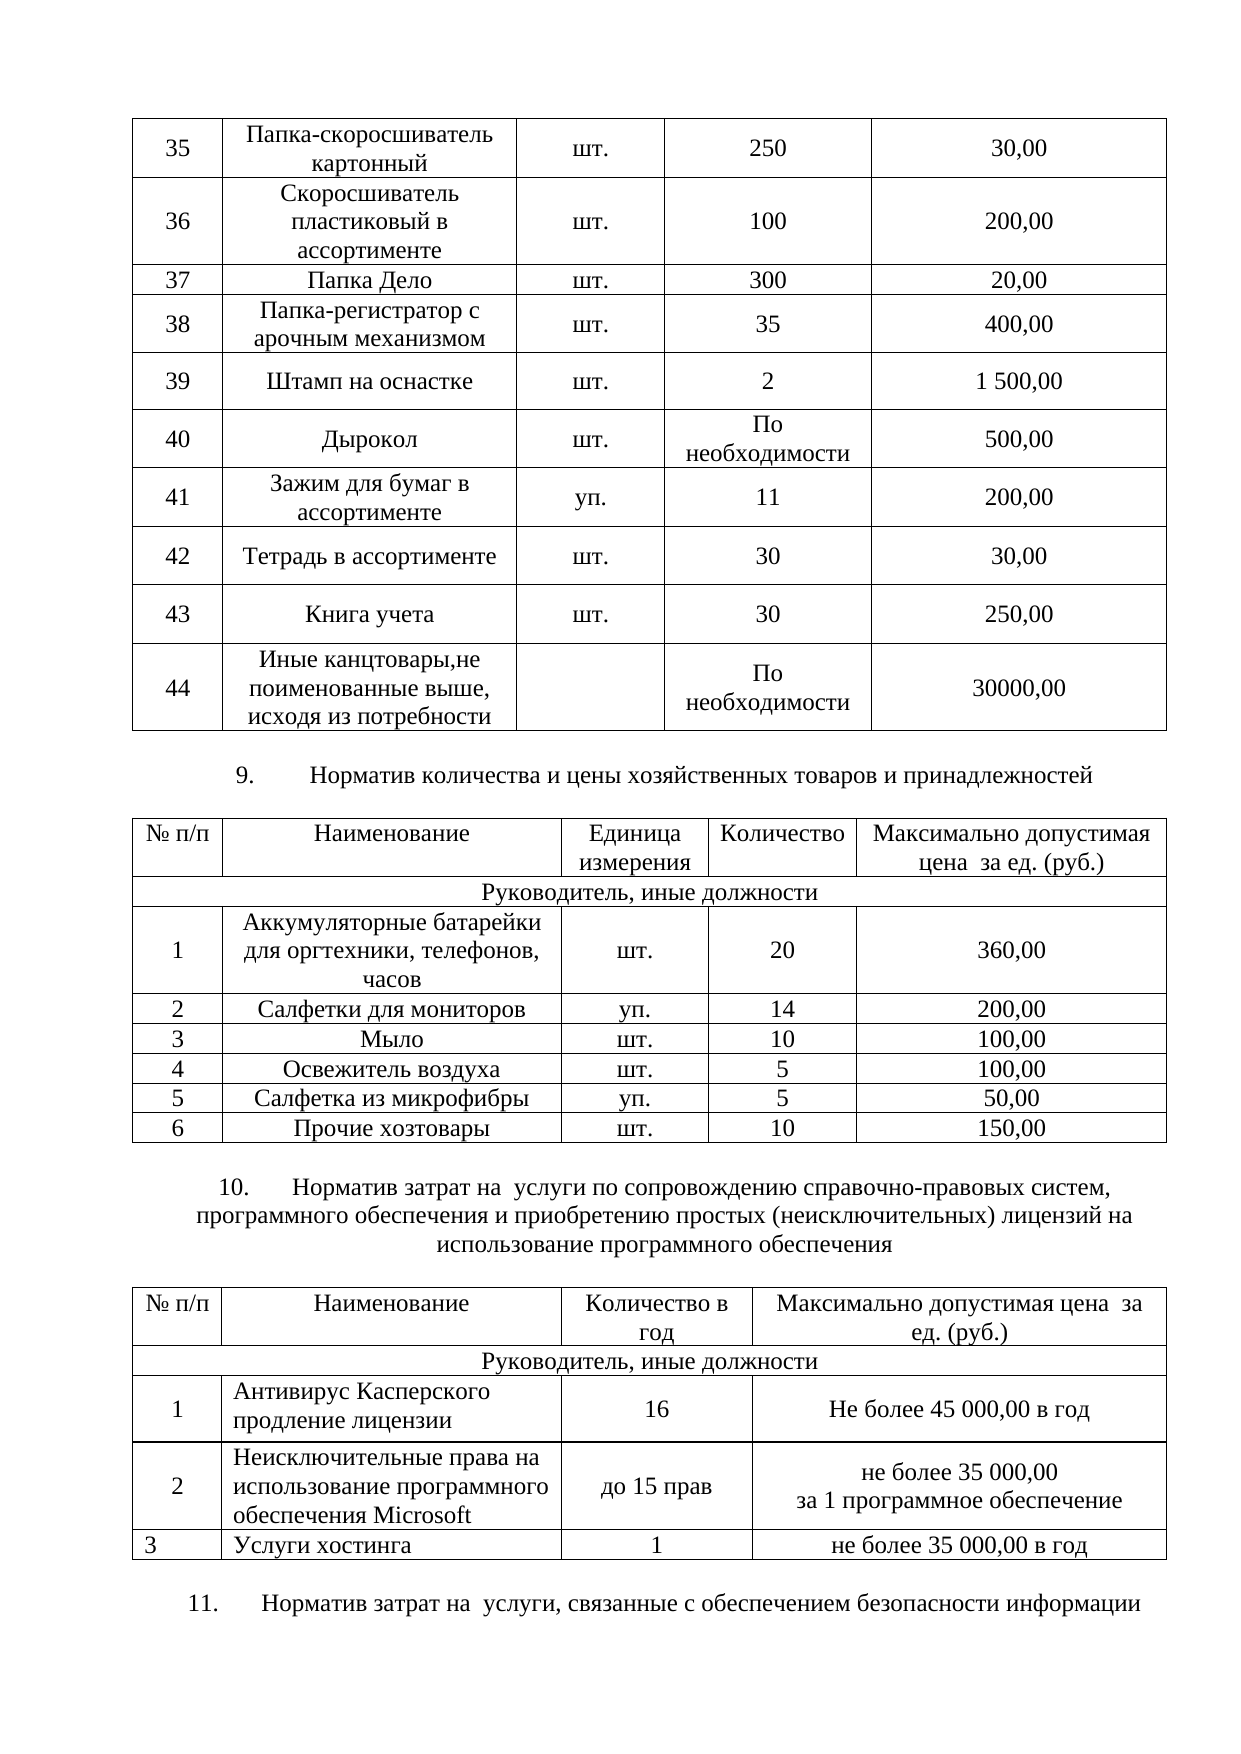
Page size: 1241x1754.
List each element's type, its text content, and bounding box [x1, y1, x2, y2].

table_cell шт. [517, 265, 664, 294]
table_cell Прочие хозтовары [223, 1113, 561, 1142]
table_header Количество в год [562, 1288, 752, 1345]
table_cell 30000,00 [872, 644, 1166, 730]
table_cell 3 [133, 1530, 221, 1558]
table_cell 200,00 [857, 994, 1166, 1023]
table_cell Папка-скоросшиватель картонный [223, 119, 516, 177]
table_cell шт. [517, 119, 664, 177]
table_cell 500,00 [872, 410, 1166, 467]
table_cell Книга учета [223, 585, 516, 643]
table_cell 10 [709, 1024, 856, 1053]
table_cell 5 [709, 1084, 856, 1112]
table_cell 14 [709, 994, 856, 1023]
list Норматив затрат на услуги по сопровождению справочно-правовых систем, программного обеспечения и приобретению простых (неисключительных) лицензий на использование программного обеспечения [177, 1172, 1152, 1258]
table_cell 39 [133, 353, 222, 408]
table_cell шт. [517, 585, 664, 643]
table_cell 10 [709, 1113, 856, 1142]
table_cell Антивирус Касперского продление лицензии [222, 1376, 561, 1441]
table_cell Дырокол [223, 410, 516, 467]
table_cell Скоросшиватель пластиковый в ассортименте [223, 178, 516, 264]
table_cell уп. [562, 994, 708, 1023]
table_cell шт. [517, 527, 664, 584]
table_cell до 15 прав [562, 1443, 752, 1529]
table_cell 5 [133, 1084, 222, 1112]
table_cell Не более 45 000,00 в год [753, 1376, 1166, 1441]
table_cell 30,00 [872, 527, 1166, 584]
table_cell Салфетки для мониторов [223, 994, 561, 1023]
table_cell шт. [562, 907, 708, 993]
table_cell 250,00 [872, 585, 1166, 643]
table_cell 6 [133, 1113, 222, 1142]
table_header Единица измерения [562, 819, 708, 876]
table_cell 30 [665, 585, 871, 643]
list Норматив затрат на услуги, связанные с обеспечением безопасности информации [177, 1588, 1152, 1617]
table_header Количество [709, 819, 856, 876]
table_cell 41 [133, 468, 222, 526]
table_cell 37 [133, 265, 222, 294]
table_cell шт. [517, 410, 664, 467]
table_cell 1 500,00 [872, 353, 1166, 408]
table_cell 100,00 [857, 1054, 1166, 1082]
table_cell 360,00 [857, 907, 1166, 993]
table_cell 16 [562, 1376, 752, 1441]
table_cell не более 35 000,00 за 1 программное обеспечение [753, 1443, 1166, 1529]
table_cell Иные канцтовары,не поименованные выше, исходя из потребности [223, 644, 516, 730]
table_cell 43 [133, 585, 222, 643]
table_cell Штамп на оснастке [223, 353, 516, 408]
table_cell уп. [562, 1084, 708, 1112]
table_cell По необходимости [665, 644, 871, 730]
table_cell Зажим для бумаг в ассортименте [223, 468, 516, 526]
table_cell 4 [133, 1054, 222, 1082]
table_cell Тетрадь в ассортименте [223, 527, 516, 584]
table_cell 5 [709, 1054, 856, 1082]
table_cell 42 [133, 527, 222, 584]
table_cell 35 [665, 295, 871, 352]
table_cell 200,00 [872, 468, 1166, 526]
table_cell 20,00 [872, 265, 1166, 294]
table_cell 250 [665, 119, 871, 177]
table_cell Освежитель воздуха [223, 1054, 561, 1082]
table_cell 100,00 [857, 1024, 1166, 1053]
table_cell 100 [665, 178, 871, 264]
table_cell шт. [562, 1024, 708, 1053]
table_cell 20 [709, 907, 856, 993]
table_cell Папка-регистратор с арочным механизмом [223, 295, 516, 352]
table_cell Услуги хостинга [222, 1530, 561, 1558]
table_cell Руководитель, иные должности [133, 1346, 1166, 1375]
table_cell шт. [517, 178, 664, 264]
table_cell 35 [133, 119, 222, 177]
table_cell 30 [665, 527, 871, 584]
table_cell 36 [133, 178, 222, 264]
table_cell 2 [133, 994, 222, 1023]
table_cell шт. [562, 1113, 708, 1142]
table_cell 44 [133, 644, 222, 730]
table_cell шт. [517, 353, 664, 408]
table_cell шт. [562, 1054, 708, 1082]
table_cell 300 [665, 265, 871, 294]
table_cell [517, 644, 664, 730]
table_cell 40 [133, 410, 222, 467]
table_cell Руководитель, иные должности [133, 877, 1166, 906]
table_cell не более 35 000,00 в год [753, 1530, 1166, 1558]
table_cell 150,00 [857, 1113, 1166, 1142]
table_cell 11 [665, 468, 871, 526]
table_cell Папка Дело [223, 265, 516, 294]
table_header Наименование [222, 1288, 561, 1345]
table_cell Аккумуляторные батарейки для оргтехники, телефонов, часов [223, 907, 561, 993]
table_header Максимально допустимая цена за ед. (руб.) [753, 1288, 1166, 1345]
table_cell 1 [133, 1376, 221, 1441]
table_cell Салфетка из микрофибры [223, 1084, 561, 1112]
table_cell 400,00 [872, 295, 1166, 352]
table_cell 2 [133, 1443, 221, 1529]
table_cell 200,00 [872, 178, 1166, 264]
table_cell 50,00 [857, 1084, 1166, 1112]
table_header Наименование [223, 819, 561, 876]
table_header № п/п [133, 1288, 221, 1345]
table_cell 3 [133, 1024, 222, 1053]
table_cell 2 [665, 353, 871, 408]
table_cell 1 [562, 1530, 752, 1558]
table_cell 38 [133, 295, 222, 352]
table_cell По необходимости [665, 410, 871, 467]
table_cell шт. [517, 295, 664, 352]
table_header Максимально допустимая цена за ед. (руб.) [857, 819, 1166, 876]
table_header № п/п [133, 819, 222, 876]
table_cell уп. [517, 468, 664, 526]
table_cell 30,00 [872, 119, 1166, 177]
table_cell Мыло [223, 1024, 561, 1053]
table_cell 1 [133, 907, 222, 993]
table_cell Неисключительные права на использование программного обеспечения Microsoft [222, 1443, 561, 1529]
list Норматив количества и цены хозяйственных товаров и принадлежностей [177, 760, 1152, 789]
